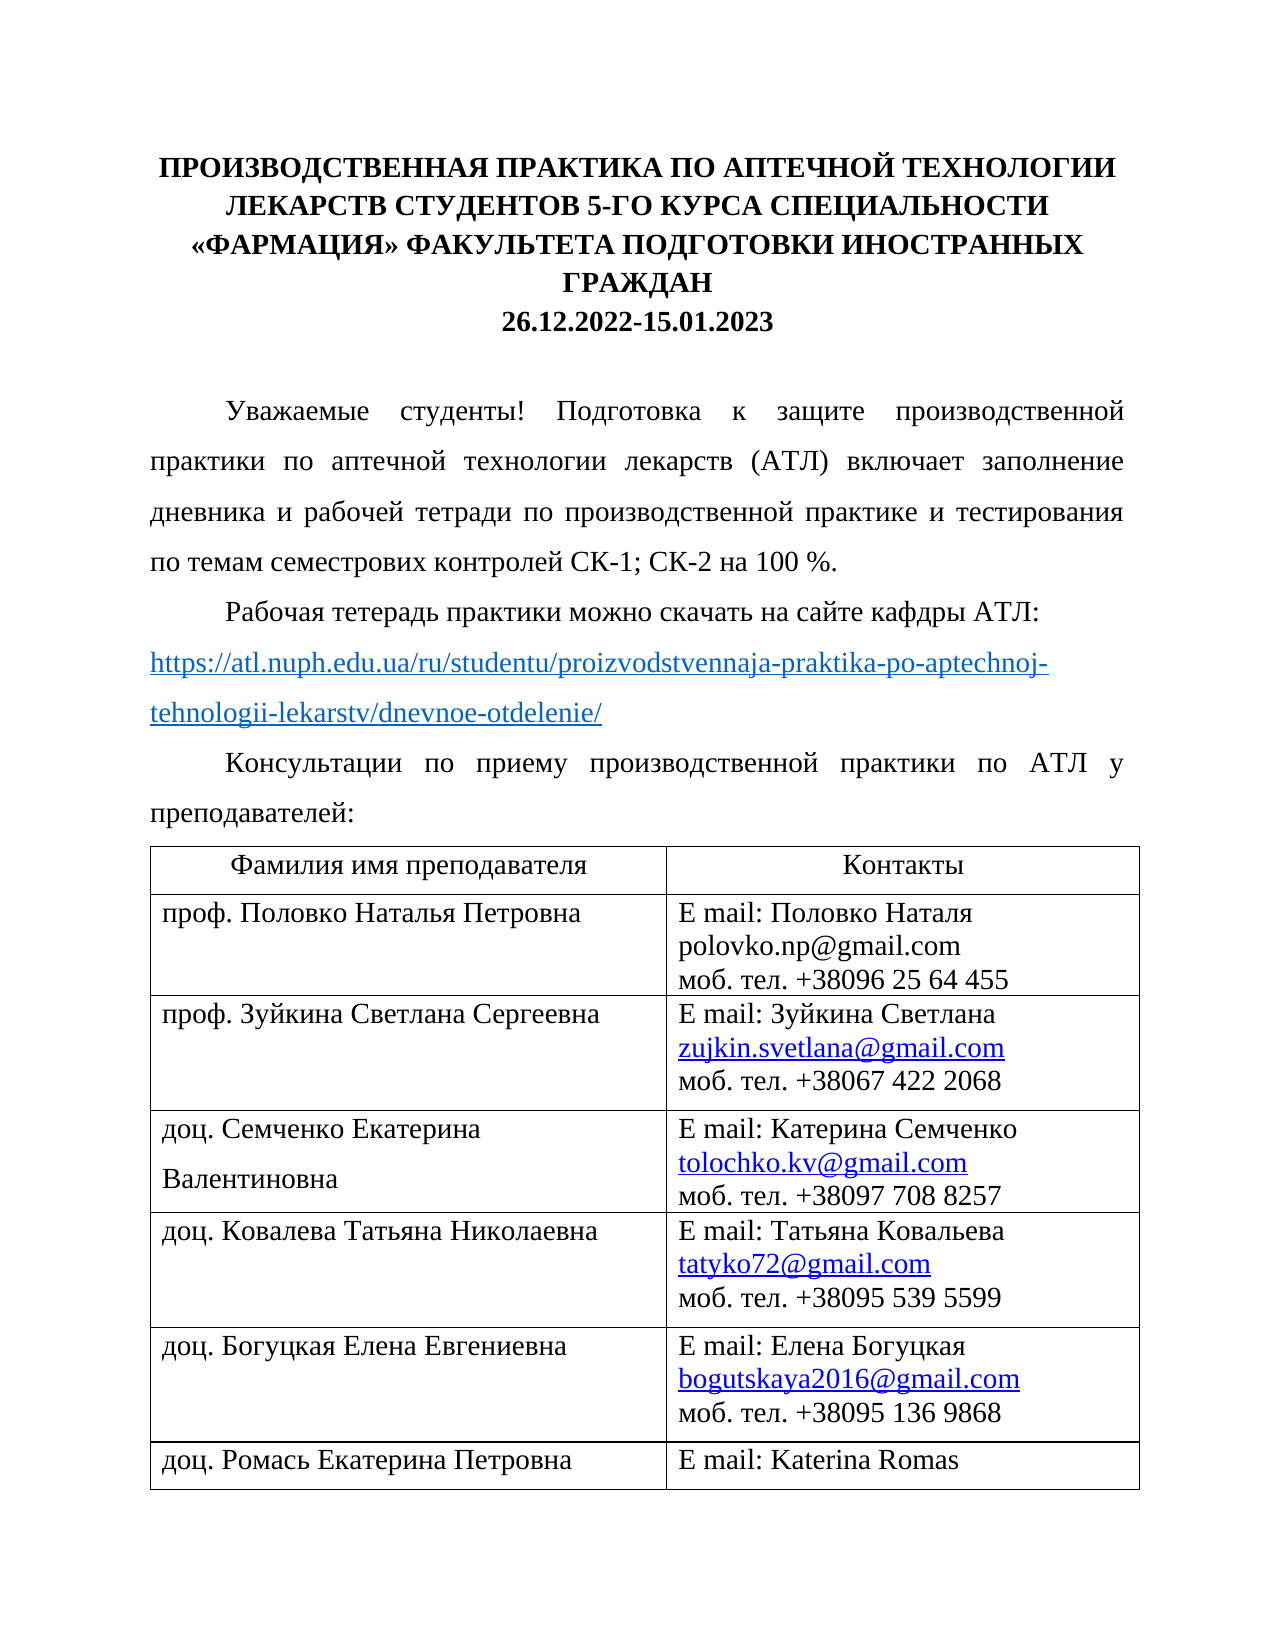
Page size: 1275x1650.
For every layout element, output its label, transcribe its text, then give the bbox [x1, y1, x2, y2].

text Консультации по приему производственной практики по АТЛ у преподавателей: [150, 745, 1125, 829]
table_cell E mail: Елена Богуцкая bogutskaya2016@gmail.com моб. тел. +38095 136 9868 [667, 1328, 1139, 1441]
text https://atl.nuph.edu.ua/ru/studentu/proizvodstvennaja-praktika-po-aptechnoj-tehnologii-lekarstv/dnevnoe-otdelenie/ [150, 645, 1125, 728]
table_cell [151, 1443, 666, 1489]
table_cell доц. Богуцкая Елена Евгениевна [151, 1328, 666, 1441]
table_cell проф. Зуйкина Светлана Сергеевна [151, 996, 666, 1110]
table_cell доц. Ковалева Татьяна Николаевна [151, 1213, 666, 1327]
table_cell доц. Семченко Екатерина Валентиновна [151, 1111, 666, 1212]
table_cell E mail: Катерина Семченко tolochko.kv@gmail.com моб. тел. +38097 708 8257 [667, 1111, 1139, 1212]
text Уважаемые студенты! Подготовка к защите производственной практики по аптечной технологии лекарств (АТЛ) включает заполнение дневника и рабочей тетради по производственной практике и тестирования по темам семестрових контролей СК-1; СК-2 на 100 %. [150, 393, 1125, 578]
text 26.12.2022-15.01.2023 [150, 304, 1125, 338]
table_cell E mail: Половко Наталя polovko.np@gmail.com моб. тел. +38096 25 64 455 [667, 895, 1139, 995]
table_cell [667, 1443, 1139, 1489]
text ПРОИЗВОДСТВЕННАЯ ПРАКТИКА ПО АПТЕЧНОЙ ТЕХНОЛОГИИ ЛЕКАРСТВ СТУДЕНТОВ 5-ГО КУРСА СПЕЦИАЛЬНОСТИ «ФАРМАЦИЯ» ФАКУЛЬТЕТА ПОДГОТОВКИ ИНОСТРАННЫХ ГРАЖДАН [150, 150, 1125, 299]
table_cell E mail: Зуйкина Светлана zujkin.svetlana@gmail.com моб. тел. +38067 422 2068 [667, 996, 1139, 1110]
table_cell E mail: Татьяна Ковальева tatyko72@gmail.com моб. тел. +38095 539 5599 [667, 1213, 1139, 1327]
table_header Фамилия имя преподавателя [151, 847, 666, 894]
table_header Контакты [667, 847, 1139, 894]
table_cell проф. Половко Наталья Петровна [151, 895, 666, 995]
text Рабочая тетерадь практики можно скачать на сайте кафдры АТЛ: [150, 594, 1125, 628]
